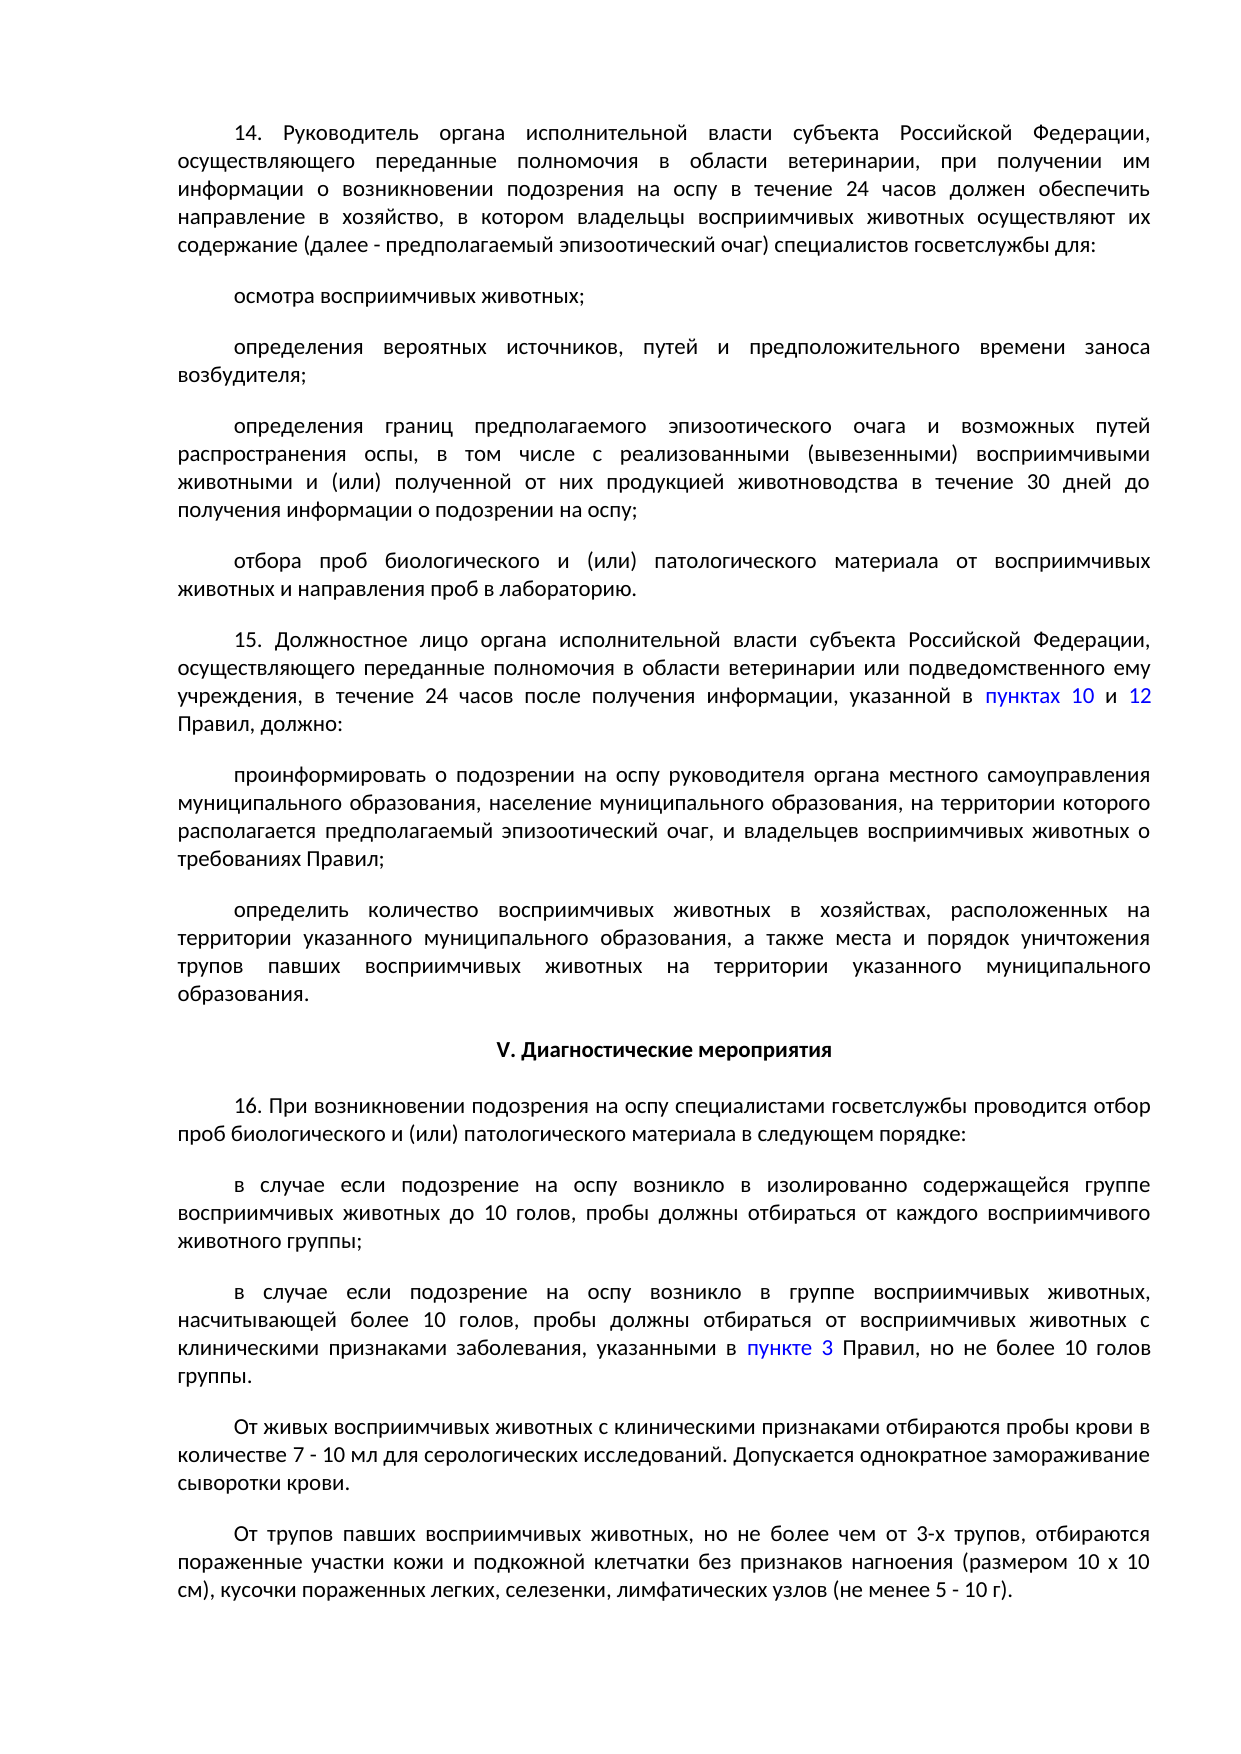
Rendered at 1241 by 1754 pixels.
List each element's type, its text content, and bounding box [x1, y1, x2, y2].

text определения вероятных источников, путей и предположительного времени заноса возбудителя; [177, 332, 1152, 388]
text в случае если подозрение на оспу возникло в группе восприимчивых животных, насчитывающей более 10 голов, пробы должны отбираться от восприимчивых животных с клиническими признаками заболевания, указанными в пункте 3 Правил, но не более 10 голов группы. [177, 1277, 1152, 1389]
text 16. При возникновении подозрения на оспу специалистами госветслужбы проводится отбор проб биологического и (или) патологического материала в следующем порядке: [177, 1091, 1152, 1147]
text определения границ предполагаемого эпизоотического очага и возможных путей распространения оспы, в том числе с реализованными (вывезенными) восприимчивыми животными и (или) полученной от них продукцией животноводства в течение 30 дней до получения информации о подозрении на оспу; [177, 411, 1152, 523]
text От живых восприимчивых животных с клиническими признаками отбираются пробы крови в количестве 7 - 10 мл для серологических исследований. Допускается однократное замораживание сыворотки крови. [177, 1412, 1152, 1496]
text проинформировать о подозрении на оспу руководителя органа местного самоуправления муниципального образования, население муниципального образования, на территории которого располагается предполагаемый эпизоотический очаг, и владельцев восприимчивых животных о требованиях Правил; [177, 760, 1152, 872]
text осмотра восприимчивых животных; [177, 281, 1152, 309]
text определить количество восприимчивых животных в хозяйствах, расположенных на территории указанного муниципального образования, а также места и порядок уничтожения трупов павших восприимчивых животных на территории указанного муниципального образования. [177, 895, 1152, 1007]
text в случае если подозрение на оспу возникло в изолированно содержащейся группе восприимчивых животных до 10 голов, пробы должны отбираться от каждого восприимчивого животного группы; [177, 1170, 1152, 1254]
text 15. Должностное лицо органа исполнительной власти субъекта Российской Федерации, осуществляющего переданные полномочия в области ветеринарии или подведомственного ему учреждения, в течение 24 часов после получения информации, указанной в пунктах 10 и 12 Правил, должно: [177, 625, 1152, 737]
title V. Диагностические мероприятия [177, 1035, 1152, 1063]
text От трупов павших восприимчивых животных, но не более чем от 3-х трупов, отбираются пораженные участки кожи и подкожной клетчатки без признаков нагноения (размером 10 x 10 см), кусочки пораженных легких, селезенки, лимфатических узлов (не менее 5 - 10 г). [177, 1519, 1152, 1603]
text отбора проб биологического и (или) патологического материала от восприимчивых животных и направления проб в лабораторию. [177, 546, 1152, 602]
text 14. Руководитель органа исполнительной власти субъекта Российской Федерации, осуществляющего переданные полномочия в области ветеринарии, при получении им информации о возникновении подозрения на оспу в течение 24 часов должен обеспечить направление в хозяйство, в котором владельцы восприимчивых животных осуществляют их содержание (далее - предполагаемый эпизоотический очаг) специалистов госветслужбы для: [177, 118, 1152, 258]
